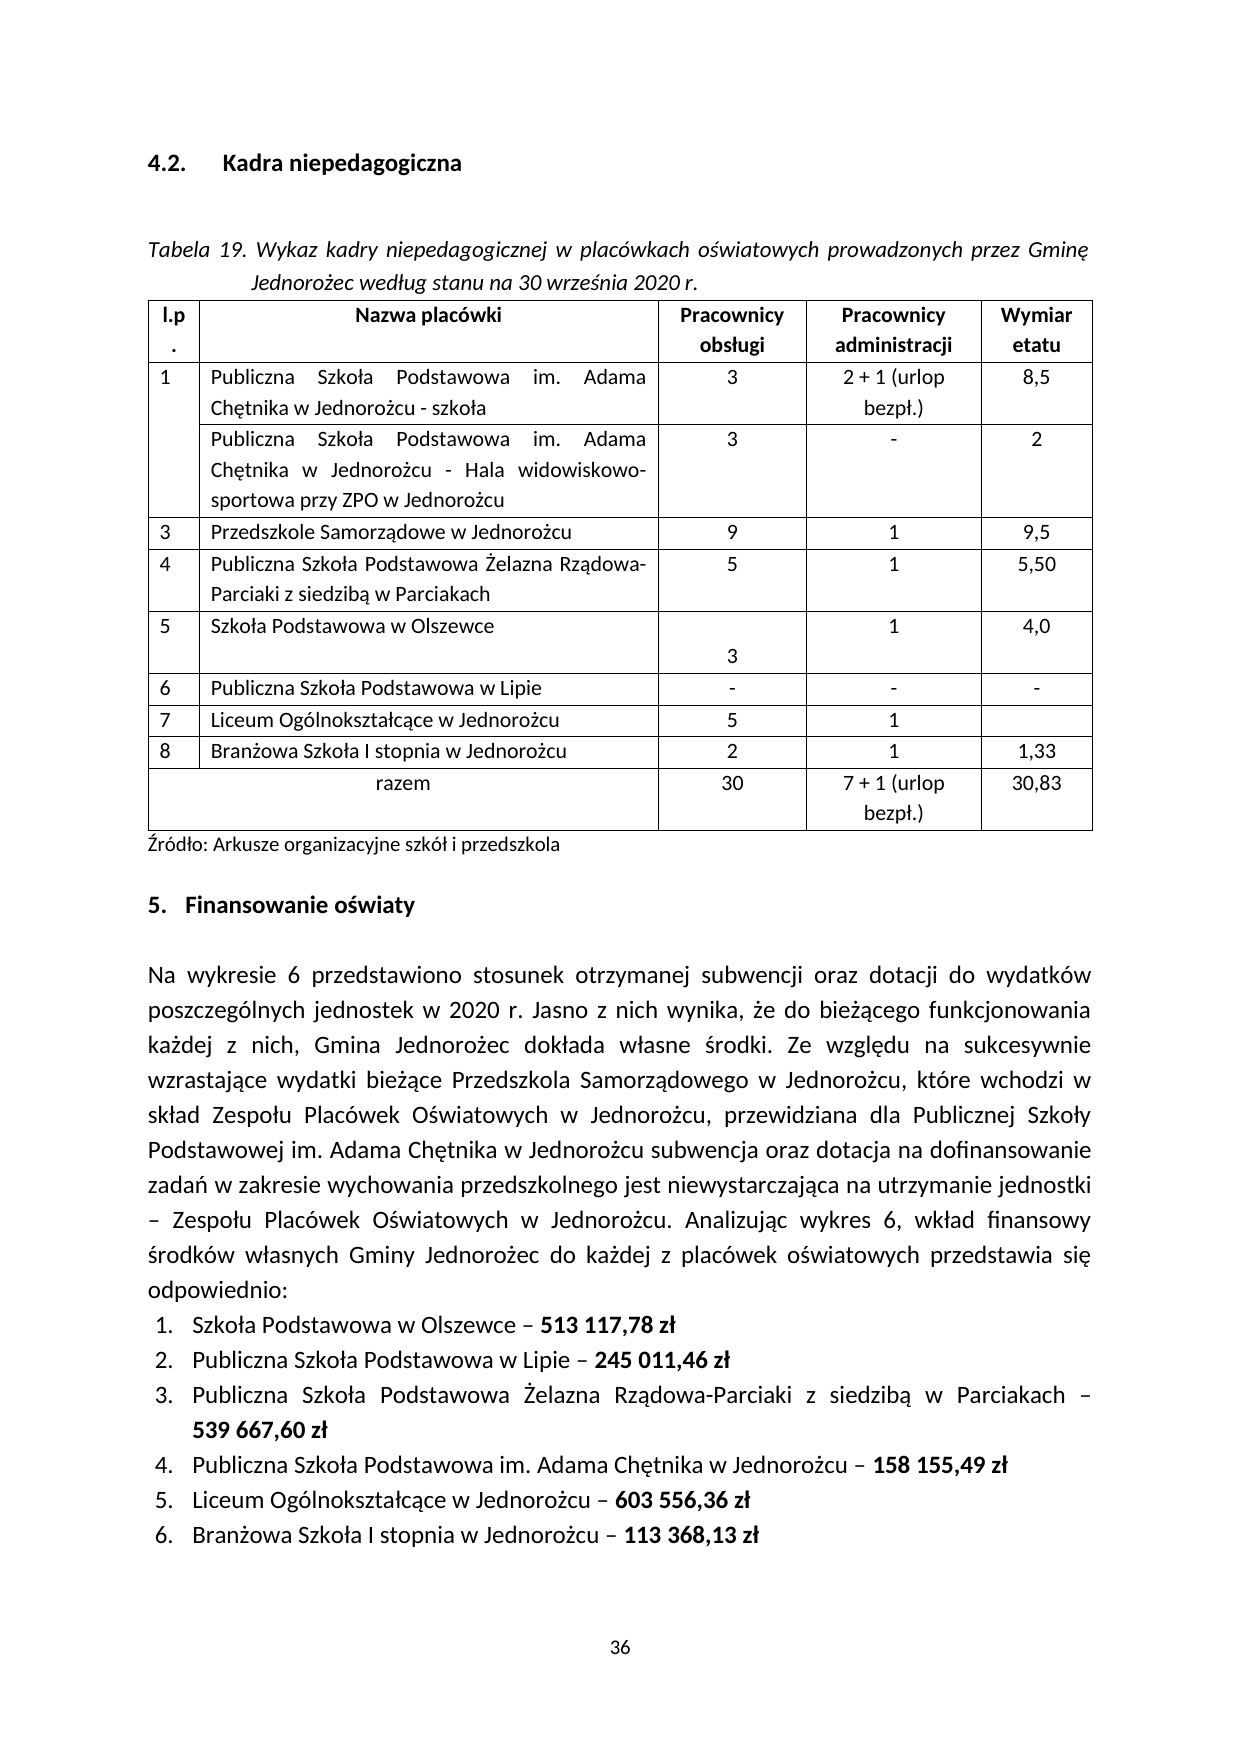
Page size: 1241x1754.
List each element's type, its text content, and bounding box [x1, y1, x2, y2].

table_header Wymiar etatu [982, 301, 1092, 362]
table_cell 7 + 1 (urlop bezpł.) [807, 769, 981, 830]
text Tabela 19. Wykaz kadry niepedagogicznej w placówkach oświatowych prowadzonych przez Gminę Jednorożec według stanu na 30 września 2020 r. [148, 236, 1093, 296]
table_cell 5,50 [982, 550, 1092, 611]
table_cell - [807, 425, 981, 517]
table_cell 30 [659, 769, 806, 830]
table_header Pracownicy obsługi [659, 301, 806, 362]
table_cell 1 [807, 737, 981, 768]
table_cell 2 [659, 737, 806, 768]
table_cell 4 [149, 550, 199, 611]
list Publiczna Szkoła Podstawowa im. Adama Chętnika w Jednorożcu – 158 155,49 zł [154, 1449, 1093, 1480]
text Na wykresie 6 przedstawiono stosunek otrzymanej subwencji oraz dotacji do wydatków poszczególnych jednostek w 2020 r. Jasno z nich wynika, że do bieżącego funkcjonowania każdej z nich, Gmina Jednorożec dokłada własne środki. Ze względu na sukcesywnie wzrastające wydatki bieżące Przedszkola Samorządowego w Jednorożcu, które wchodzi w skład Zespołu Placówek Oświatowych w Jednorożcu, przewidziana dla Publicznej Szkoły Podstawowej im. Adama Chętnika w Jednorożcu subwencja oraz dotacja na dofinansowanie zadań w zakresie wychowania przedszkolnego jest niewystarczająca na utrzymanie jednostki – Zespołu Placówek Oświatowych w Jednorożcu. Analizując wykres 6, wkład finansowy środków własnych Gminy Jednorożec do każdej z placówek oświatowych przedstawia się odpowiednio: [148, 959, 1093, 1305]
table_cell 1 [807, 518, 981, 549]
table_cell Publiczna Szkoła Podstawowa im. Adama Chętnika w Jednorożcu - Hala widowiskowo-sportowa przy ZPO w Jednorożcu [200, 425, 658, 517]
table_cell 8,5 [982, 363, 1092, 424]
table_cell - [982, 674, 1092, 705]
table_cell Publiczna Szkoła Podstawowa Żelazna Rządowa-Parciaki z siedzibą w Parciakach [200, 550, 658, 611]
table_cell 1 [807, 550, 981, 611]
table_header Nazwa placówki [200, 301, 658, 362]
table_cell 2 + 1 (urlop bezpł.) [807, 363, 981, 424]
table_cell 6 [149, 674, 199, 705]
table_cell 9 [659, 518, 806, 549]
table_cell 7 [149, 706, 199, 736]
table_cell 1 [807, 612, 981, 673]
table_cell 4,0 [982, 612, 1092, 673]
table_cell 5 [149, 612, 199, 673]
table_cell Liceum Ogólnokształcące w Jednorożcu [200, 706, 658, 736]
table_cell 3 [659, 363, 806, 424]
list Publiczna Szkoła Podstawowa w Lipie – 245 011,46 zł [154, 1344, 1093, 1375]
list Publiczna Szkoła Podstawowa Żelazna Rządowa-Parciaki z siedzibą w Parciakach – 539 667,60 zł [154, 1379, 1093, 1445]
table_header Pracownicy administracji [807, 301, 981, 362]
table_cell 9,5 [982, 518, 1092, 549]
table_cell Publiczna Szkoła Podstawowa w Lipie [200, 674, 658, 705]
table_cell Przedszkole Samorządowe w Jednorożcu [200, 518, 658, 549]
list Szkoła Podstawowa w Olszewce – 513 117,78 zł [154, 1309, 1093, 1340]
table_cell - [807, 674, 981, 705]
table_cell Szkoła Podstawowa w Olszewce [200, 612, 658, 673]
table_cell - [659, 674, 806, 705]
table_cell [982, 706, 1092, 736]
text Źródło: Arkusze organizacyjne szkół i przedszkola [148, 831, 1093, 856]
table_cell Branżowa Szkoła I stopnia w Jednorożcu [200, 737, 658, 768]
table_cell 3 [659, 425, 806, 517]
list Liceum Ogólnokształcące w Jednorożcu – 603 556,36 zł [154, 1484, 1093, 1515]
table_cell 1 [807, 706, 981, 736]
subtitle Finansowanie oświaty [148, 889, 1093, 920]
table_cell 5 [659, 706, 806, 736]
table_cell 3 [149, 518, 199, 549]
table_cell 1 [149, 363, 199, 517]
list Branżowa Szkoła I stopnia w Jednorożcu – 113 368,13 zł [154, 1519, 1093, 1550]
table_cell 8 [149, 737, 199, 768]
table_cell 5 [659, 550, 806, 611]
table_cell 2 [982, 425, 1092, 517]
table_cell 3 [659, 612, 806, 673]
table_cell razem [149, 769, 658, 830]
table_cell 1,33 [982, 737, 1092, 768]
table_cell 30,83 [982, 769, 1092, 830]
subtitle Kadra niepedagogiczna [148, 148, 1093, 178]
table_cell Publiczna Szkoła Podstawowa im. Adama Chętnika w Jednorożcu - szkoła [200, 363, 658, 424]
table_header l.p. [149, 301, 199, 362]
